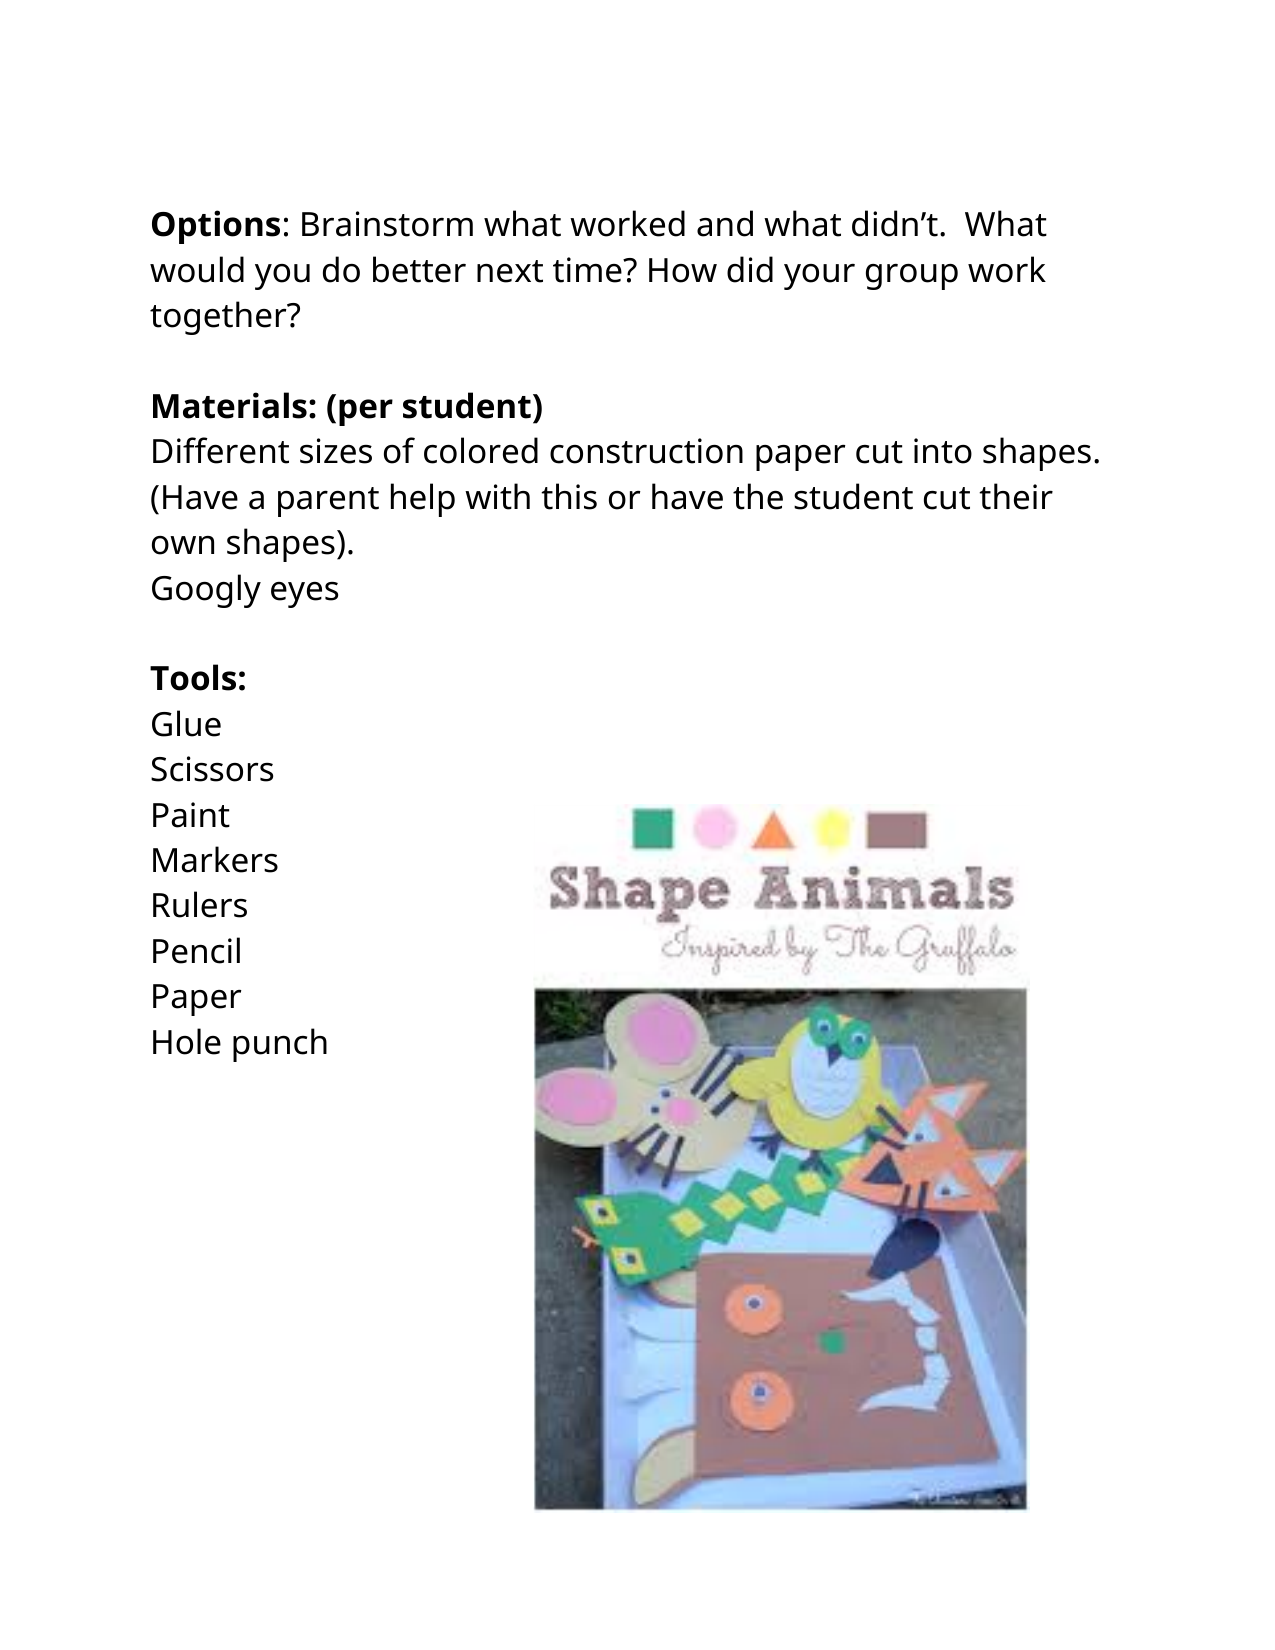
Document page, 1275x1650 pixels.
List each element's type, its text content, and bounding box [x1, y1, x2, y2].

text Pencil [150, 928, 1125, 973]
text Tools: [150, 655, 1125, 701]
text Paper [150, 973, 1125, 1018]
text Rulers [150, 882, 1125, 928]
text Markers [150, 837, 1125, 882]
text Options: Brainstorm what worked and what didn’t. What would you do better next time? How did your group work together? [150, 201, 1125, 337]
text Hole punch [150, 1018, 1125, 1064]
text Paint [150, 791, 1125, 837]
text Different sizes of colored construction paper cut into shapes. (Have a parent help with this or have the student cut their own shapes). [150, 428, 1125, 564]
text Scissors [150, 746, 1125, 791]
text Materials: (per student) [150, 383, 1125, 428]
picture [533, 1064, 1030, 1513]
text Googly eyes [150, 564, 1125, 610]
text Glue [150, 701, 1125, 746]
